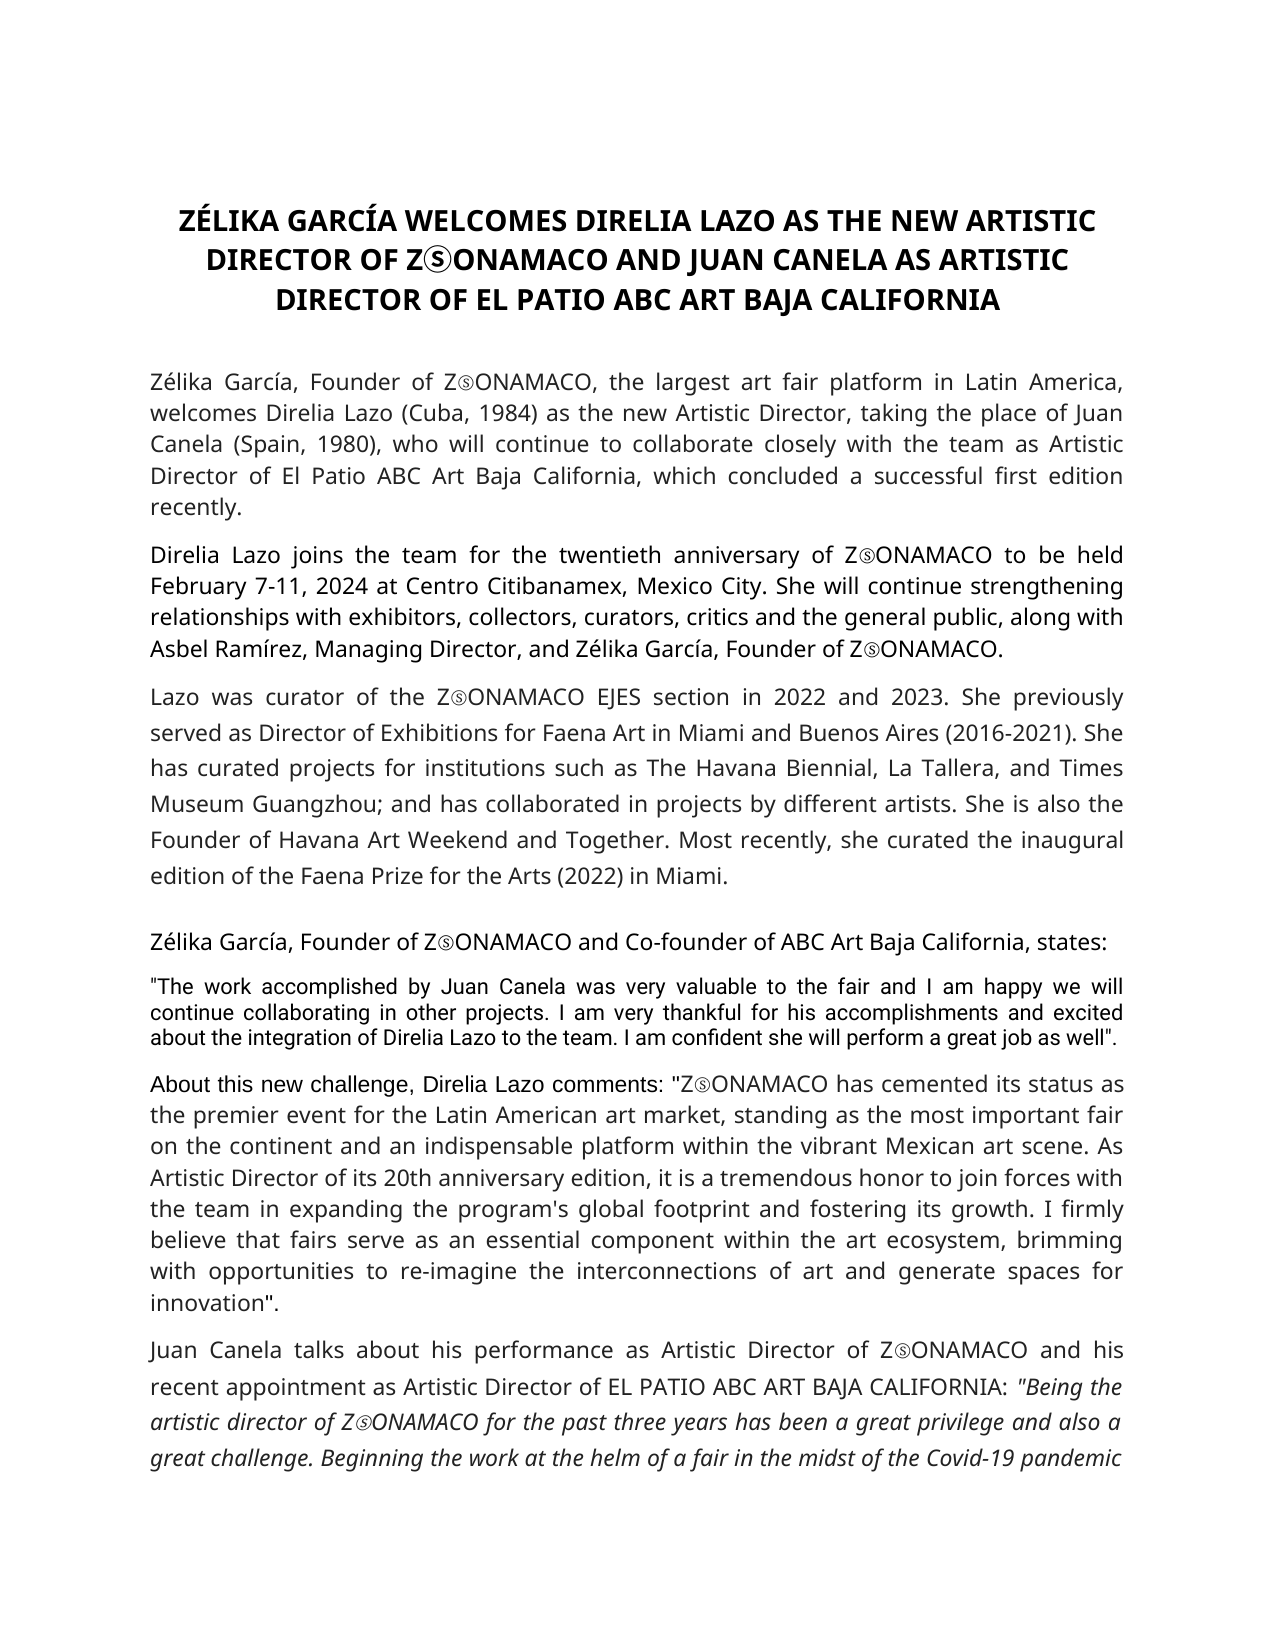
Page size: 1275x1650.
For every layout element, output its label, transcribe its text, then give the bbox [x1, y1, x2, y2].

subtitle ZÉLIKA GARCÍA WELCOMES DIRELIA LAZO AS THE NEW ARTISTIC DIRECTOR OF ZⓈONAMACO AND JUAN CANELA AS ARTISTIC DIRECTOR OF EL PATIO ABC ART BAJA CALIFORNIA [150, 200, 1125, 319]
text Zélika García, Founder of ZⓈONAMACO and Co-founder of ABC Art Baja California, states: [150, 926, 1125, 958]
text Zélika García, Founder of ZⓈONAMACO, the largest art fair platform in Latin America, welcomes Direlia Lazo (Cuba, 1984) as the new Artistic Director, taking the place of Juan Canela (Spain, 1980), who will continue to collaborate closely with the team as Artistic Director of El Patio ABC Art Baja California, which concluded a successful first edition recently. [150, 366, 1125, 522]
text Direlia Lazo joins the team for the twentieth anniversary of ZⓈONAMACO to be held February 7-11, 2024 at Centro Citibanamex, Mexico City. She will continue strengthening relationships with exhibitors, collectors, curators, critics and the general public, along with Asbel Ramírez, Managing Director, and Zélika García, Founder of ZⓈONAMACO. [150, 539, 1125, 664]
text Lazo was curator of the ZⓈONAMACO EJES section in 2022 and 2023. She previously served as Director of Exhibitions for Faena Art in Miami and Buenos Aires (2016-2021). She has curated projects for institutions such as The Havana Biennial, La Tallera, and Times Museum Guangzhou; and has collaborated in projects by different artists. She is also the Founder of Havana Art Weekend and Together. Most recently, she curated the inaugural edition of the Faena Prize for the Arts (2022) in Miami. [150, 681, 1125, 891]
text About this new challenge, Direlia Lazo comments: "ZⓈONAMACO has cemented its status as the premier event for the Latin American art market, standing as the most important fair on the continent and an indispensable platform within the vibrant Mexican art scene. As Artistic Director of its 20th anniversary edition, it is a tremendous honor to join forces with the team in expanding the program's global footprint and fostering its growth. I firmly believe that fairs serve as an essential component within the art ecosystem, brimming with opportunities to re-imagine the interconnections of art and generate spaces for innovation". [150, 1068, 1125, 1318]
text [150, 1366, 1125, 1473]
